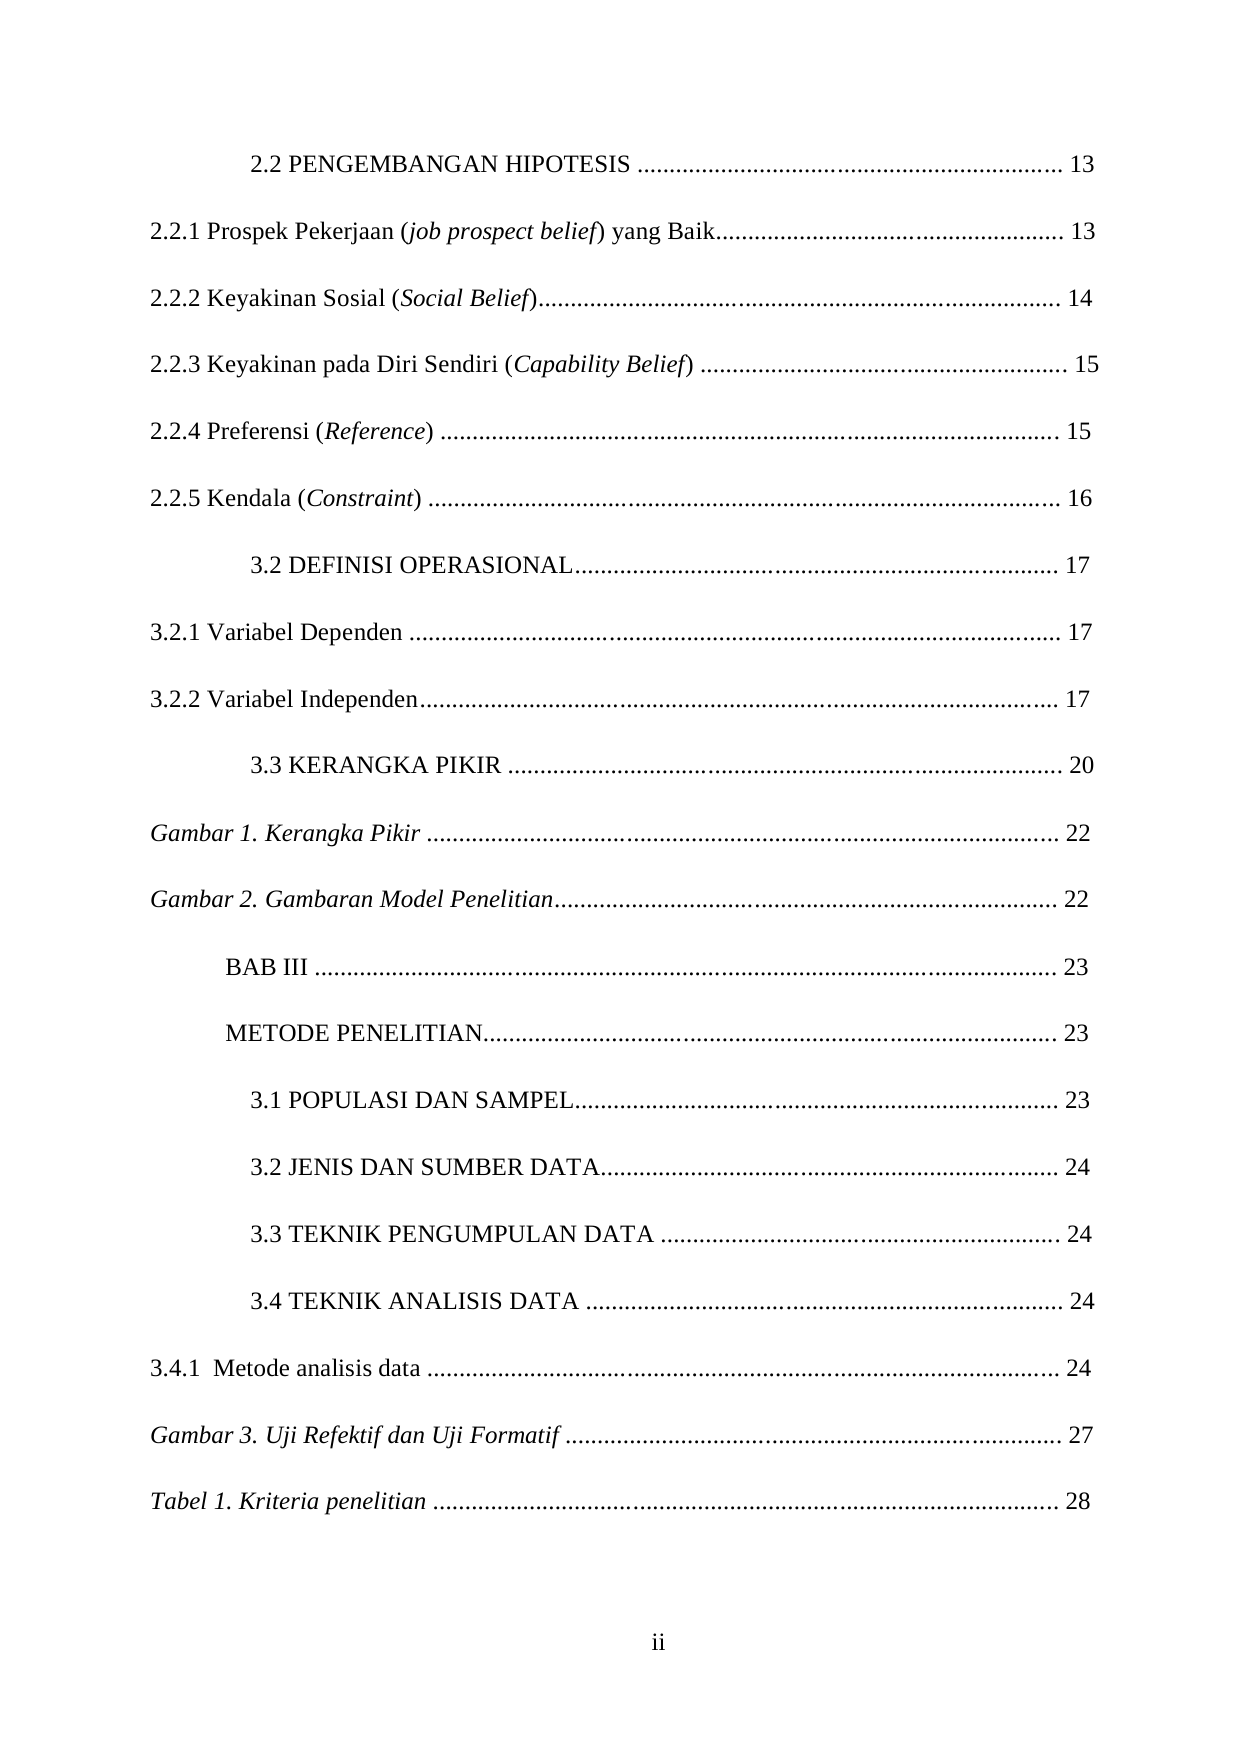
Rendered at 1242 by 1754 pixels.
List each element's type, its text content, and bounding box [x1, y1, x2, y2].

text 3.3 TEKNIK PENGUMPULAN DATA .............................................................. 24 [250, 1219, 1102, 1248]
text 3.4 TEKNIK ANALISIS DATA .......................................................................... 24 [250, 1286, 1102, 1315]
text 2.2.3 Keyakinan pada Diri Sendiri (Capability Belief) ......................................................... 15 [150, 349, 1102, 378]
text 3.2 DEFINISI OPERASIONAL........................................................................... 17 [250, 550, 1102, 579]
text 3.2.2 Variabel Independen................................................................................................... 17 [150, 684, 1102, 713]
text Tabel 1. Kriteria penelitian ................................................................................................. 28 [150, 1487, 1102, 1514]
text Gambar 1. Kerangka Pikir .................................................................................................. 22 [150, 818, 1102, 846]
text 2.2.2 Keyakinan Sosial (Social Belief)................................................................................. 14 [150, 283, 1102, 312]
text 3.1 POPULASI DAN SAMPEL........................................................................... 23 [250, 1086, 1102, 1114]
text 2.2.4 Preferensi (Reference) ................................................................................................ 15 [150, 416, 1102, 445]
text 3.4.1 Metode analisis data .................................................................................................. 24 [150, 1353, 1102, 1382]
text METODE PENELITIAN......................................................................................... 23 [225, 1018, 1102, 1047]
text 3.3 KERANGKA PIKIR ...................................................................................... 20 [250, 751, 1102, 779]
text 3.2 JENIS DAN SUMBER DATA....................................................................... 24 [250, 1152, 1102, 1181]
text BAB III ................................................................................................................... 23 [225, 952, 1102, 980]
text 3.2.1 Variabel Dependen ..................................................................................................... 17 [150, 617, 1102, 646]
text 2.2.1 Prospek Pekerjaan (job prospect belief) yang Baik...................................................... 13 [150, 216, 1102, 244]
text Gambar 2. Gambaran Model Penelitian.............................................................................. 22 [150, 884, 1102, 913]
text ii [647, 1627, 670, 1656]
text 2.2.5 Kendala (Constraint) .................................................................................................. 16 [150, 483, 1102, 512]
text Gambar 3. Uji Refektif dan Uji Formatif ............................................................................. 27 [150, 1420, 1102, 1449]
